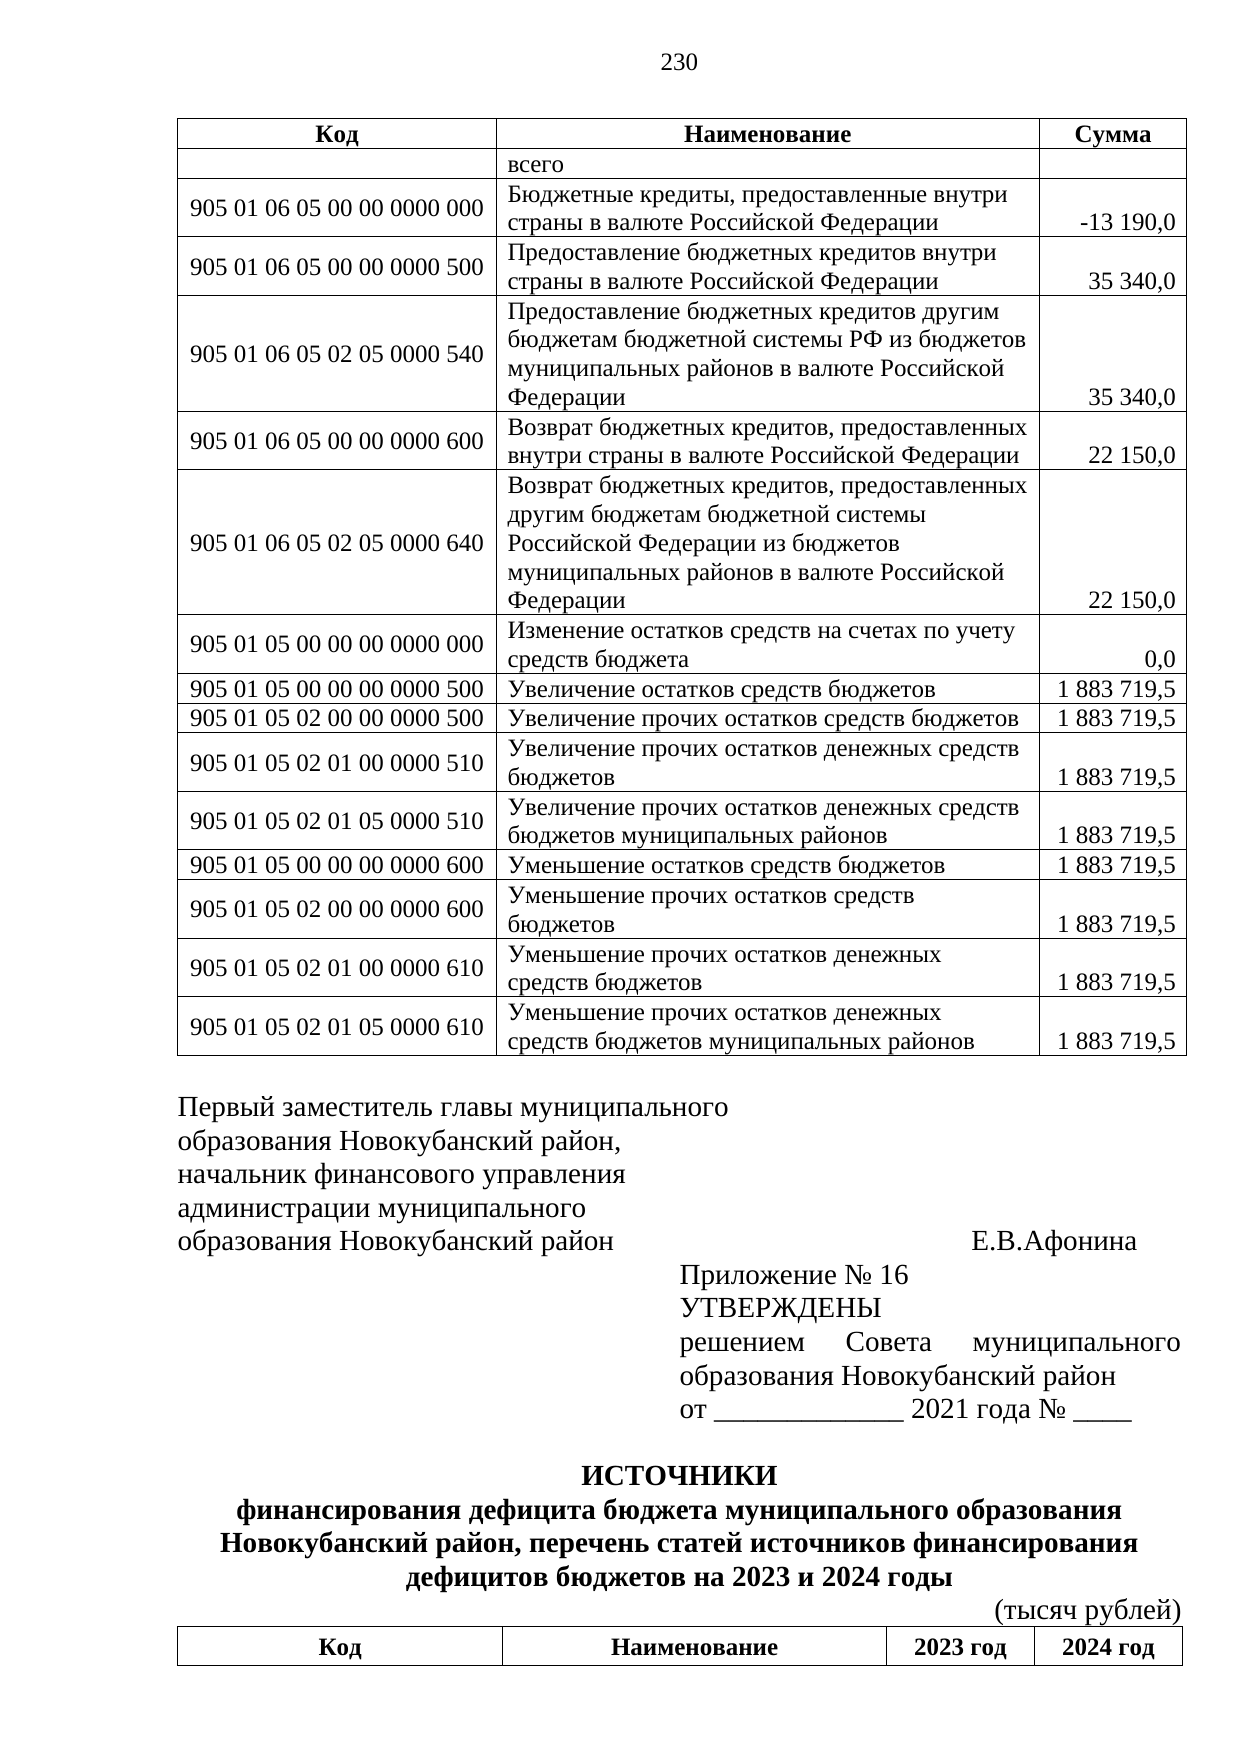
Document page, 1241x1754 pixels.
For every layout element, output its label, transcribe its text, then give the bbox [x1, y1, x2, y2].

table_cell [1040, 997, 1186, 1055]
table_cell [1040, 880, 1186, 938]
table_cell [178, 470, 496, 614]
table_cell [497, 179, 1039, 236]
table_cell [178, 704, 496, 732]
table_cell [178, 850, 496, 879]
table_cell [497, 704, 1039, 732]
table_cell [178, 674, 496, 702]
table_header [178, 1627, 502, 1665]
text от _____________ 2021 года № ____ [679, 1391, 1181, 1425]
text УТВЕРЖДЕНЫ [679, 1291, 1181, 1324]
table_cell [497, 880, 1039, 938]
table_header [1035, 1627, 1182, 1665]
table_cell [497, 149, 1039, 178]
text образования Новокубанский район Е.В.Афонина [177, 1223, 1181, 1257]
text Приложение № 16 [679, 1257, 1181, 1291]
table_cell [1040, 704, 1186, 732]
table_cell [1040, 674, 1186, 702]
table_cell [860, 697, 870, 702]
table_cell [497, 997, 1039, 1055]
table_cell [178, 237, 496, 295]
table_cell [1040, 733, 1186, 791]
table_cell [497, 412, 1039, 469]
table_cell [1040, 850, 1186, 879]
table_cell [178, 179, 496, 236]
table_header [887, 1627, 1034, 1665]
text Первый заместитель главы муниципального [177, 1089, 1181, 1123]
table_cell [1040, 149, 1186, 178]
text решением Совета муниципального образования Новокубанский район [679, 1324, 1181, 1391]
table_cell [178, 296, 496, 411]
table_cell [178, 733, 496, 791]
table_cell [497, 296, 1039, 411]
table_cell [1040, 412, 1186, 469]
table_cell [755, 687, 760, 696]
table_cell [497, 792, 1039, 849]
text образования Новокубанский район, [177, 1123, 1181, 1156]
text ИСТОЧНИКИ [177, 1458, 1181, 1492]
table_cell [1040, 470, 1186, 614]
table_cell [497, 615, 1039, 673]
text (тысяч рублей) [177, 1592, 1181, 1626]
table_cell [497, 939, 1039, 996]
text администрации муниципального [177, 1190, 1181, 1223]
text начальник финансового управления [177, 1156, 1181, 1190]
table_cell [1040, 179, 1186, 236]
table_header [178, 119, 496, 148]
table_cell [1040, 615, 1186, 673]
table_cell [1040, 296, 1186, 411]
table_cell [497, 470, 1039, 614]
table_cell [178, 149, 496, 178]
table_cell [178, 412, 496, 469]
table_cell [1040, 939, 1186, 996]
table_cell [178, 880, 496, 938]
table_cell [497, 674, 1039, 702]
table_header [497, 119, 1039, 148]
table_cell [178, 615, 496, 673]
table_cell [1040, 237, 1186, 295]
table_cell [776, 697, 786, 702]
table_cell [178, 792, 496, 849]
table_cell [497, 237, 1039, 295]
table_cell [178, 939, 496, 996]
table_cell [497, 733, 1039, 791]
text финансирования дефицита бюджета муниципального образования Новокубанский район, перечень статей источников финансирования дефицитов бюджетов на 2023 и 2024 годы [177, 1492, 1181, 1592]
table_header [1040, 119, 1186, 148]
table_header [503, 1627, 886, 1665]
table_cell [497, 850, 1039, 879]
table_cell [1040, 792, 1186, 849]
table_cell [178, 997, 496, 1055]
